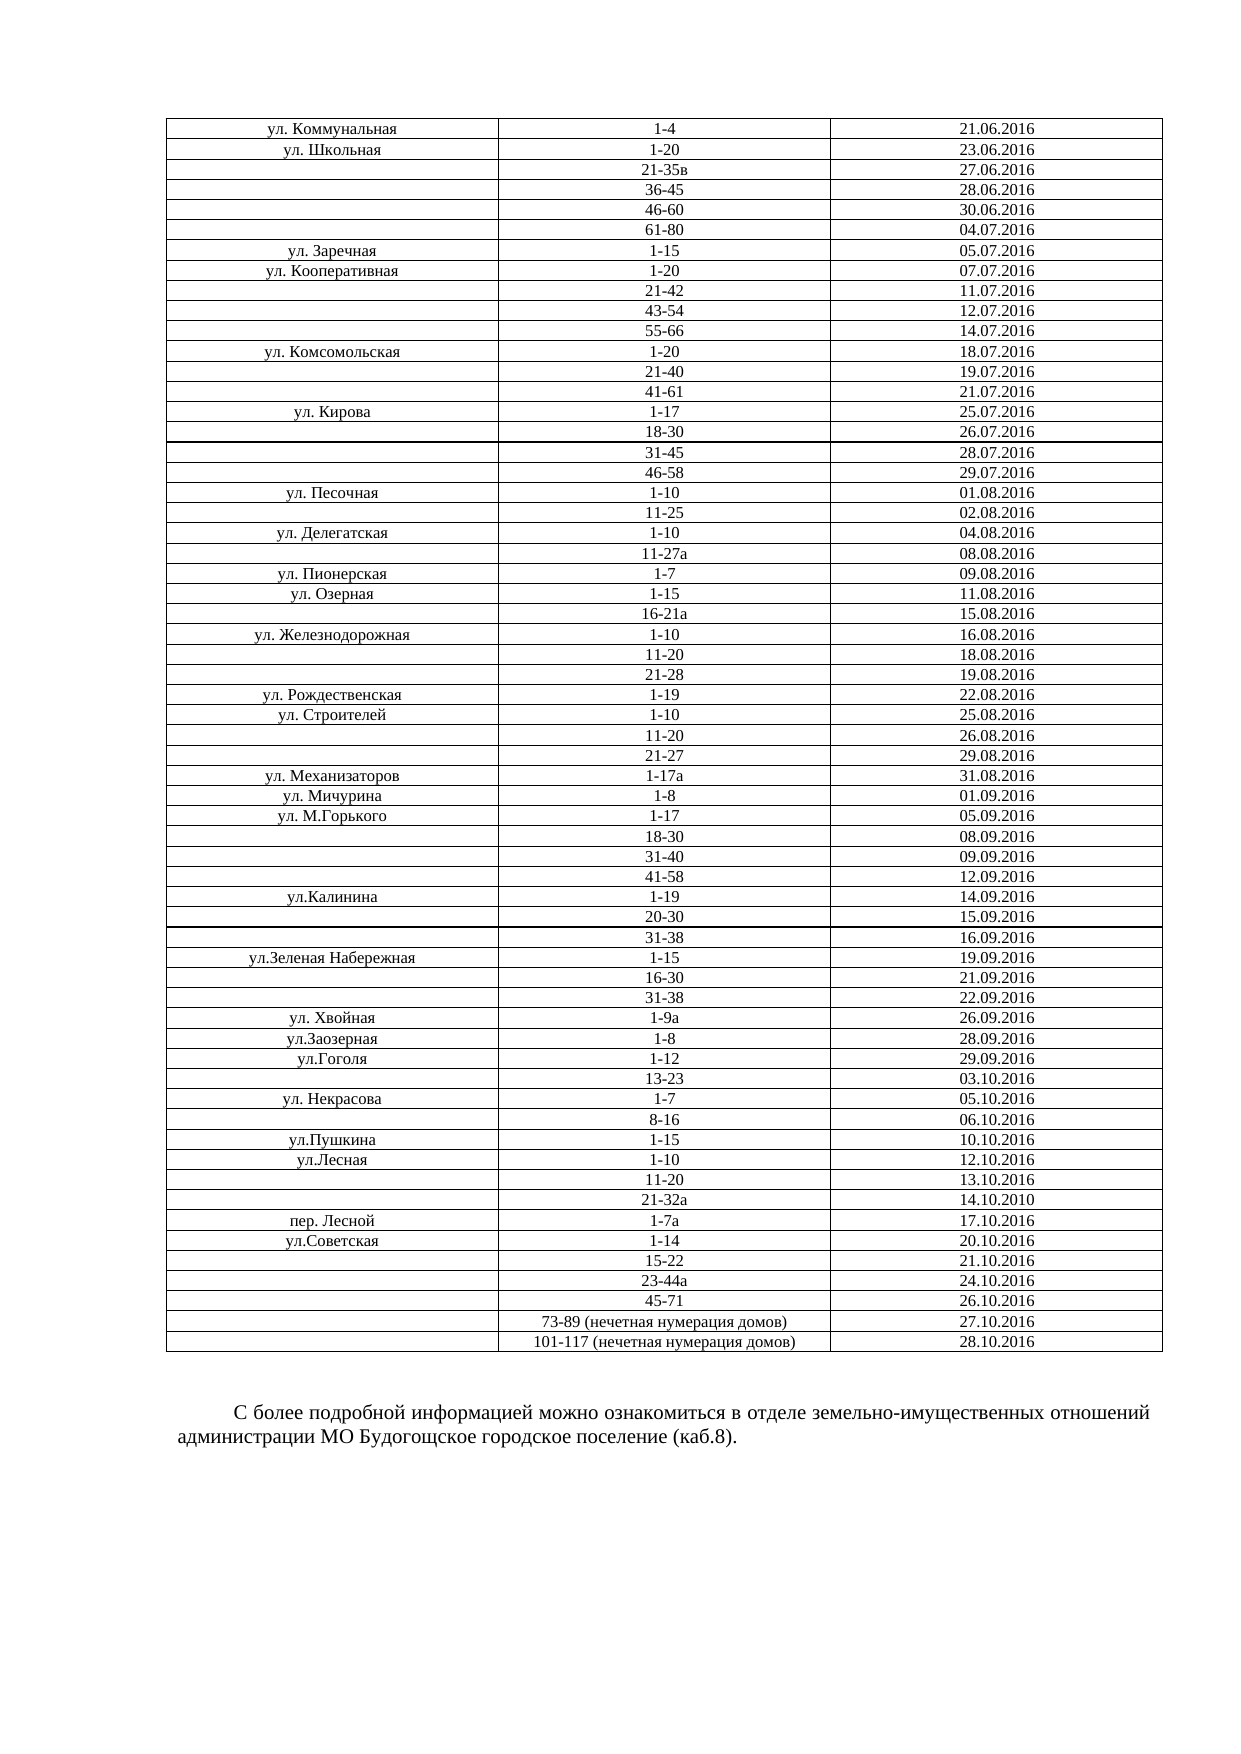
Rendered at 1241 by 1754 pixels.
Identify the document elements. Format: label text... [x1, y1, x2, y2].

table_cell [167, 1190, 498, 1209]
table_cell [167, 1069, 498, 1088]
table_cell 25.08.2016 [831, 705, 1162, 724]
table_cell 1-20 [499, 261, 830, 280]
table_cell [167, 321, 498, 340]
table_cell 28.07.2016 [831, 443, 1162, 462]
table_cell 05.07.2016 [831, 240, 1162, 259]
table_cell 73-89 (нечетная нумерация домов) [499, 1311, 830, 1331]
table_cell 08.08.2016 [831, 544, 1162, 563]
table_cell [167, 665, 498, 684]
table_cell 16.08.2016 [831, 624, 1162, 643]
table_cell ул. Механизаторов [167, 766, 498, 785]
table_cell 1-10 [499, 1150, 830, 1169]
table_cell ул. Мичурина [167, 786, 498, 805]
table_cell [167, 867, 498, 886]
table_cell [167, 422, 498, 441]
table_cell 17.10.2016 [831, 1210, 1162, 1229]
table_cell [167, 160, 498, 179]
table_cell 27.10.2016 [831, 1311, 1162, 1331]
table_cell 13.10.2016 [831, 1170, 1162, 1189]
table_cell 08.09.2016 [831, 826, 1162, 846]
table_cell 18.08.2016 [831, 645, 1162, 664]
table_cell 1-14 [499, 1231, 830, 1250]
table_cell [167, 645, 498, 664]
table_cell 29.08.2016 [831, 746, 1162, 765]
table_cell 31-45 [499, 443, 830, 462]
table_cell ул.Зеленая Набережная [167, 948, 498, 967]
table_cell ул. Строителей [167, 705, 498, 724]
table_cell 28.10.2016 [831, 1332, 1162, 1351]
table_cell 11-25 [499, 503, 830, 522]
table_cell 21-28 [499, 665, 830, 684]
table_cell 1-7а [499, 1210, 830, 1229]
table_cell 46-58 [499, 463, 830, 482]
table_cell 1-10 [499, 483, 830, 502]
table_cell 1-8 [499, 786, 830, 805]
table_cell 101-117 (нечетная нумерация домов) [499, 1332, 830, 1351]
table_cell [167, 725, 498, 744]
table_cell ул. Кооперативная [167, 261, 498, 280]
table_cell 1-19 [499, 685, 830, 704]
table_cell [167, 220, 498, 239]
table_cell 26.09.2016 [831, 1008, 1162, 1027]
table_cell ул. Некрасова [167, 1089, 498, 1108]
table_cell 30.06.2016 [831, 200, 1162, 219]
table_cell 09.09.2016 [831, 847, 1162, 866]
table_cell 41-61 [499, 382, 830, 401]
table_cell 11-20 [499, 1170, 830, 1189]
table_cell 11-27а [499, 544, 830, 563]
table_cell 15.09.2016 [831, 907, 1162, 926]
table_cell [167, 463, 498, 482]
table_cell 21-32а [499, 1190, 830, 1209]
table_cell 31-38 [499, 988, 830, 1007]
table_cell [167, 301, 498, 320]
table_cell 1-15 [499, 1130, 830, 1149]
table_cell [167, 443, 498, 462]
table_cell [167, 200, 498, 219]
table_cell 19.09.2016 [831, 948, 1162, 967]
table_cell 26.10.2016 [831, 1291, 1162, 1310]
table_cell 01.09.2016 [831, 786, 1162, 805]
table_cell 26.08.2016 [831, 725, 1162, 744]
table_cell 1-17 [499, 806, 830, 825]
table_cell 31-38 [499, 928, 830, 947]
table_cell 23.06.2016 [831, 139, 1162, 158]
table_cell 1-15 [499, 948, 830, 967]
table_cell [167, 382, 498, 401]
table_cell ул. Делегатская [167, 523, 498, 542]
table_cell [167, 1271, 498, 1290]
table_cell 21-40 [499, 362, 830, 381]
table_cell 1-10 [499, 624, 830, 643]
table_cell 02.08.2016 [831, 503, 1162, 522]
table_cell 21.06.2016 [831, 119, 1162, 138]
table_cell [167, 847, 498, 866]
table_cell 22.09.2016 [831, 988, 1162, 1007]
table_cell ул. Песочная [167, 483, 498, 502]
table_cell 23-44а [499, 1271, 830, 1290]
table_cell ул.Лесная [167, 1150, 498, 1169]
table_cell ул. М.Горького [167, 806, 498, 825]
table_cell 28.06.2016 [831, 180, 1162, 199]
table_cell 29.09.2016 [831, 1049, 1162, 1068]
table_cell 1-17а [499, 766, 830, 785]
table_cell [167, 544, 498, 563]
table_cell 46-60 [499, 200, 830, 219]
table_cell ул. Кирова [167, 402, 498, 421]
table_cell пер. Лесной [167, 1210, 498, 1229]
table_cell 20-30 [499, 907, 830, 926]
table_cell [167, 503, 498, 522]
table_cell 16-21а [499, 604, 830, 623]
table_cell 1-15 [499, 240, 830, 259]
table_cell [167, 928, 498, 947]
table_cell 41-58 [499, 867, 830, 886]
table_cell [167, 907, 498, 926]
table_cell 61-80 [499, 220, 830, 239]
table_cell 21.10.2016 [831, 1251, 1162, 1270]
table_cell 31.08.2016 [831, 766, 1162, 785]
table_cell ул. Хвойная [167, 1008, 498, 1027]
table_cell 29.07.2016 [831, 463, 1162, 482]
table_cell 01.08.2016 [831, 483, 1162, 502]
table_cell [167, 826, 498, 846]
table_cell [167, 281, 498, 300]
table_cell 16.09.2016 [831, 928, 1162, 947]
table_cell [167, 988, 498, 1007]
table_cell 26.07.2016 [831, 422, 1162, 441]
table_cell ул. Комсомольская [167, 341, 498, 361]
table_cell [167, 968, 498, 987]
table_cell 18-30 [499, 826, 830, 846]
table_cell 12.10.2016 [831, 1150, 1162, 1169]
table_cell 1-19 [499, 887, 830, 906]
table_cell 16-30 [499, 968, 830, 987]
table_cell 8-16 [499, 1109, 830, 1128]
table_cell 19.08.2016 [831, 665, 1162, 684]
table_cell 11.08.2016 [831, 584, 1162, 603]
table_cell 21-42 [499, 281, 830, 300]
table_cell 43-54 [499, 301, 830, 320]
table_cell [167, 1332, 498, 1351]
table_cell [167, 1311, 498, 1331]
table_cell [167, 362, 498, 381]
table_cell [167, 604, 498, 623]
table_cell ул.Заозерная [167, 1029, 498, 1048]
table_cell 20.10.2016 [831, 1231, 1162, 1250]
table_cell 04.07.2016 [831, 220, 1162, 239]
table_cell 04.08.2016 [831, 523, 1162, 542]
table_cell 15.08.2016 [831, 604, 1162, 623]
table_cell 1-4 [499, 119, 830, 138]
table_cell 1-17 [499, 402, 830, 421]
table_cell 22.08.2016 [831, 685, 1162, 704]
table_cell 15-22 [499, 1251, 830, 1270]
table_cell 06.10.2016 [831, 1109, 1162, 1128]
table_cell [167, 1109, 498, 1128]
table_cell 13-23 [499, 1069, 830, 1088]
table_cell 14.10.2010 [831, 1190, 1162, 1209]
table_cell 12.09.2016 [831, 867, 1162, 886]
table_cell 07.07.2016 [831, 261, 1162, 280]
table_cell 1-9а [499, 1008, 830, 1027]
table_cell 18.07.2016 [831, 341, 1162, 361]
table_cell ул. Заречная [167, 240, 498, 259]
table_cell 24.10.2016 [831, 1271, 1162, 1290]
table_cell 11-20 [499, 645, 830, 664]
table_cell 1-7 [499, 564, 830, 583]
table_cell ул.Калинина [167, 887, 498, 906]
table_cell 31-40 [499, 847, 830, 866]
table_cell ул. Коммунальная [167, 119, 498, 138]
table_cell 10.10.2016 [831, 1130, 1162, 1149]
table_cell ул.Гоголя [167, 1049, 498, 1068]
table_cell 1-15 [499, 584, 830, 603]
table_cell 1-10 [499, 705, 830, 724]
table_cell ул. Озерная [167, 584, 498, 603]
table_cell 09.08.2016 [831, 564, 1162, 583]
table_cell 12.07.2016 [831, 301, 1162, 320]
table_cell 14.07.2016 [831, 321, 1162, 340]
table_cell 05.09.2016 [831, 806, 1162, 825]
table_cell 1-20 [499, 341, 830, 361]
table_cell 1-10 [499, 523, 830, 542]
table_cell 18-30 [499, 422, 830, 441]
table_cell 55-66 [499, 321, 830, 340]
text С более подробной информацией можно ознакомиться в отделе земельно-имущественных отношений администрации МО Будогощское городское поселение (каб.8). [177, 1400, 1152, 1448]
table_cell 21-27 [499, 746, 830, 765]
table_cell ул. Пионерская [167, 564, 498, 583]
table_cell 28.09.2016 [831, 1029, 1162, 1048]
table_cell ул. Школьная [167, 139, 498, 158]
table_cell 14.09.2016 [831, 887, 1162, 906]
table_cell [167, 180, 498, 199]
table_cell 11.07.2016 [831, 281, 1162, 300]
table_cell 27.06.2016 [831, 160, 1162, 179]
table_cell 1-20 [499, 139, 830, 158]
table_cell [167, 1291, 498, 1310]
table_cell ул. Рождественская [167, 685, 498, 704]
table_cell 1-7 [499, 1089, 830, 1108]
table_cell 19.07.2016 [831, 362, 1162, 381]
table_cell [167, 1170, 498, 1189]
table_cell ул.Советская [167, 1231, 498, 1250]
table_cell 11-20 [499, 725, 830, 744]
table_cell [167, 746, 498, 765]
table_cell ул. Железнодорожная [167, 624, 498, 643]
table_cell ул.Пушкина [167, 1130, 498, 1149]
table_cell 21-35в [499, 160, 830, 179]
table_cell 05.10.2016 [831, 1089, 1162, 1108]
table_cell 21.07.2016 [831, 382, 1162, 401]
table_cell 45-71 [499, 1291, 830, 1310]
table_cell 1-12 [499, 1049, 830, 1068]
table_cell 1-8 [499, 1029, 830, 1048]
table_cell 36-45 [499, 180, 830, 199]
table_cell 21.09.2016 [831, 968, 1162, 987]
table_cell 25.07.2016 [831, 402, 1162, 421]
table_cell [167, 1251, 498, 1270]
table_cell 03.10.2016 [831, 1069, 1162, 1088]
